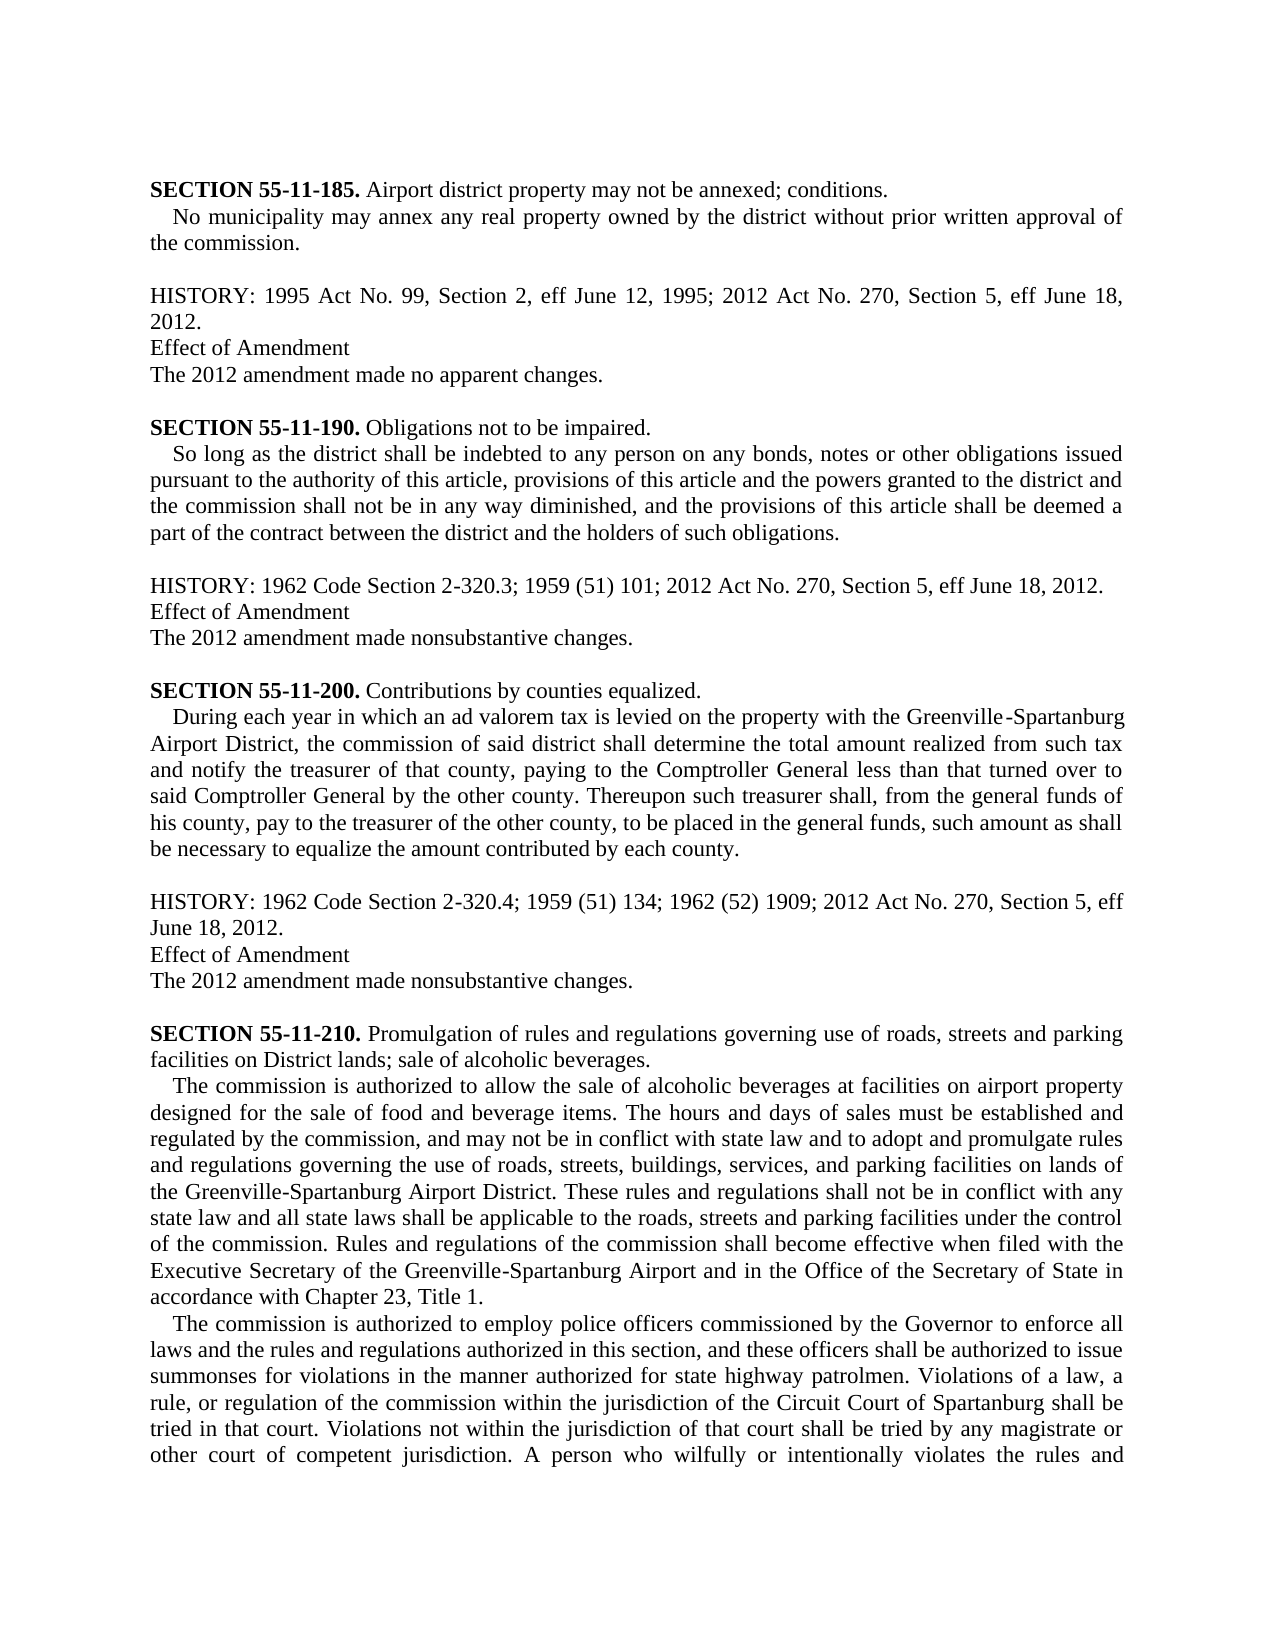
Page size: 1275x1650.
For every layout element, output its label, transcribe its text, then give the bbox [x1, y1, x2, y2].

text SECTION 55-11-190. Obligations not to be impaired. [150, 413, 1125, 440]
text SECTION 55-11-185. Airport district property may not be annexed; conditions. [150, 176, 1125, 203]
text HISTORY: 1962 Code Section 2-320.4; 1959 (51) 134; 1962 (52) 1909; 2012 Act No. 270, Section 5, eff June 18, 2012. [150, 888, 1125, 941]
text The 2012 amendment made no apparent changes. [150, 361, 1125, 387]
text HISTORY: 1995 Act No. 99, Section 2, eff June 12, 1995; 2012 Act No. 270, Section 5, eff June 18, 2012. [150, 282, 1125, 334]
text During each year in which an ad valorem tax is levied on the property with the Greenville-Spartanburg Airport District, the commission of said district shall determine the total amount realized from such tax and notify the treasurer of that county, paying to the Comptroller General less than that turned over to said Comptroller General by the other county. Thereupon such treasurer shall, from the general funds of his county, pay to the treasurer of the other county, to be placed in the general funds, such amount as shall be necessary to equalize the amount contributed by each county. [150, 703, 1125, 862]
text The 2012 amendment made nonsubstantive changes. [150, 967, 1125, 993]
text So long as the district shall be indebted to any person on any bonds, notes or other obligations issued pursuant to the authority of this article, provisions of this article and the powers granted to the district and the commission shall not be in any way diminished, and the provisions of this article shall be deemed a part of the contract between the district and the holders of such obligations. [150, 440, 1125, 545]
text HISTORY: 1962 Code Section 2-320.3; 1959 (51) 101; 2012 Act No. 270, Section 5, eff June 18, 2012. [150, 572, 1125, 598]
text Effect of Amendment [150, 334, 1125, 361]
text The 2012 amendment made nonsubstantive changes. [150, 624, 1125, 651]
text No municipality may annex any real property owned by the district without prior written approval of the commission. [150, 203, 1125, 255]
text SECTION 55-11-210. Promulgation of rules and regulations governing use of roads, streets and parking facilities on District lands; sale of alcoholic beverages. [150, 1020, 1125, 1072]
text The commission is authorized to allow the sale of alcoholic beverages at facilities on airport property designed for the sale of food and beverage items. The hours and days of sales must be established and regulated by the commission, and may not be in conflict with state law and to adopt and promulgate rules and regulations governing the use of roads, streets, buildings, services, and parking facilities on lands of the Greenville-Spartanburg Airport District. These rules and regulations shall not be in conflict with any state law and all state laws shall be applicable to the roads, streets and parking facilities under the control of the commission. Rules and regulations of the commission shall become effective when filed with the Executive Secretary of the Greenville-Spartanburg Airport and in the Office of the Secretary of State in accordance with Chapter 23, Title 1. [150, 1072, 1125, 1309]
text SECTION 55-11-200. Contributions by counties equalized. [150, 677, 1125, 703]
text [150, 1309, 1125, 1468]
text Effect of Amendment [150, 941, 1125, 967]
text Effect of Amendment [150, 598, 1125, 624]
